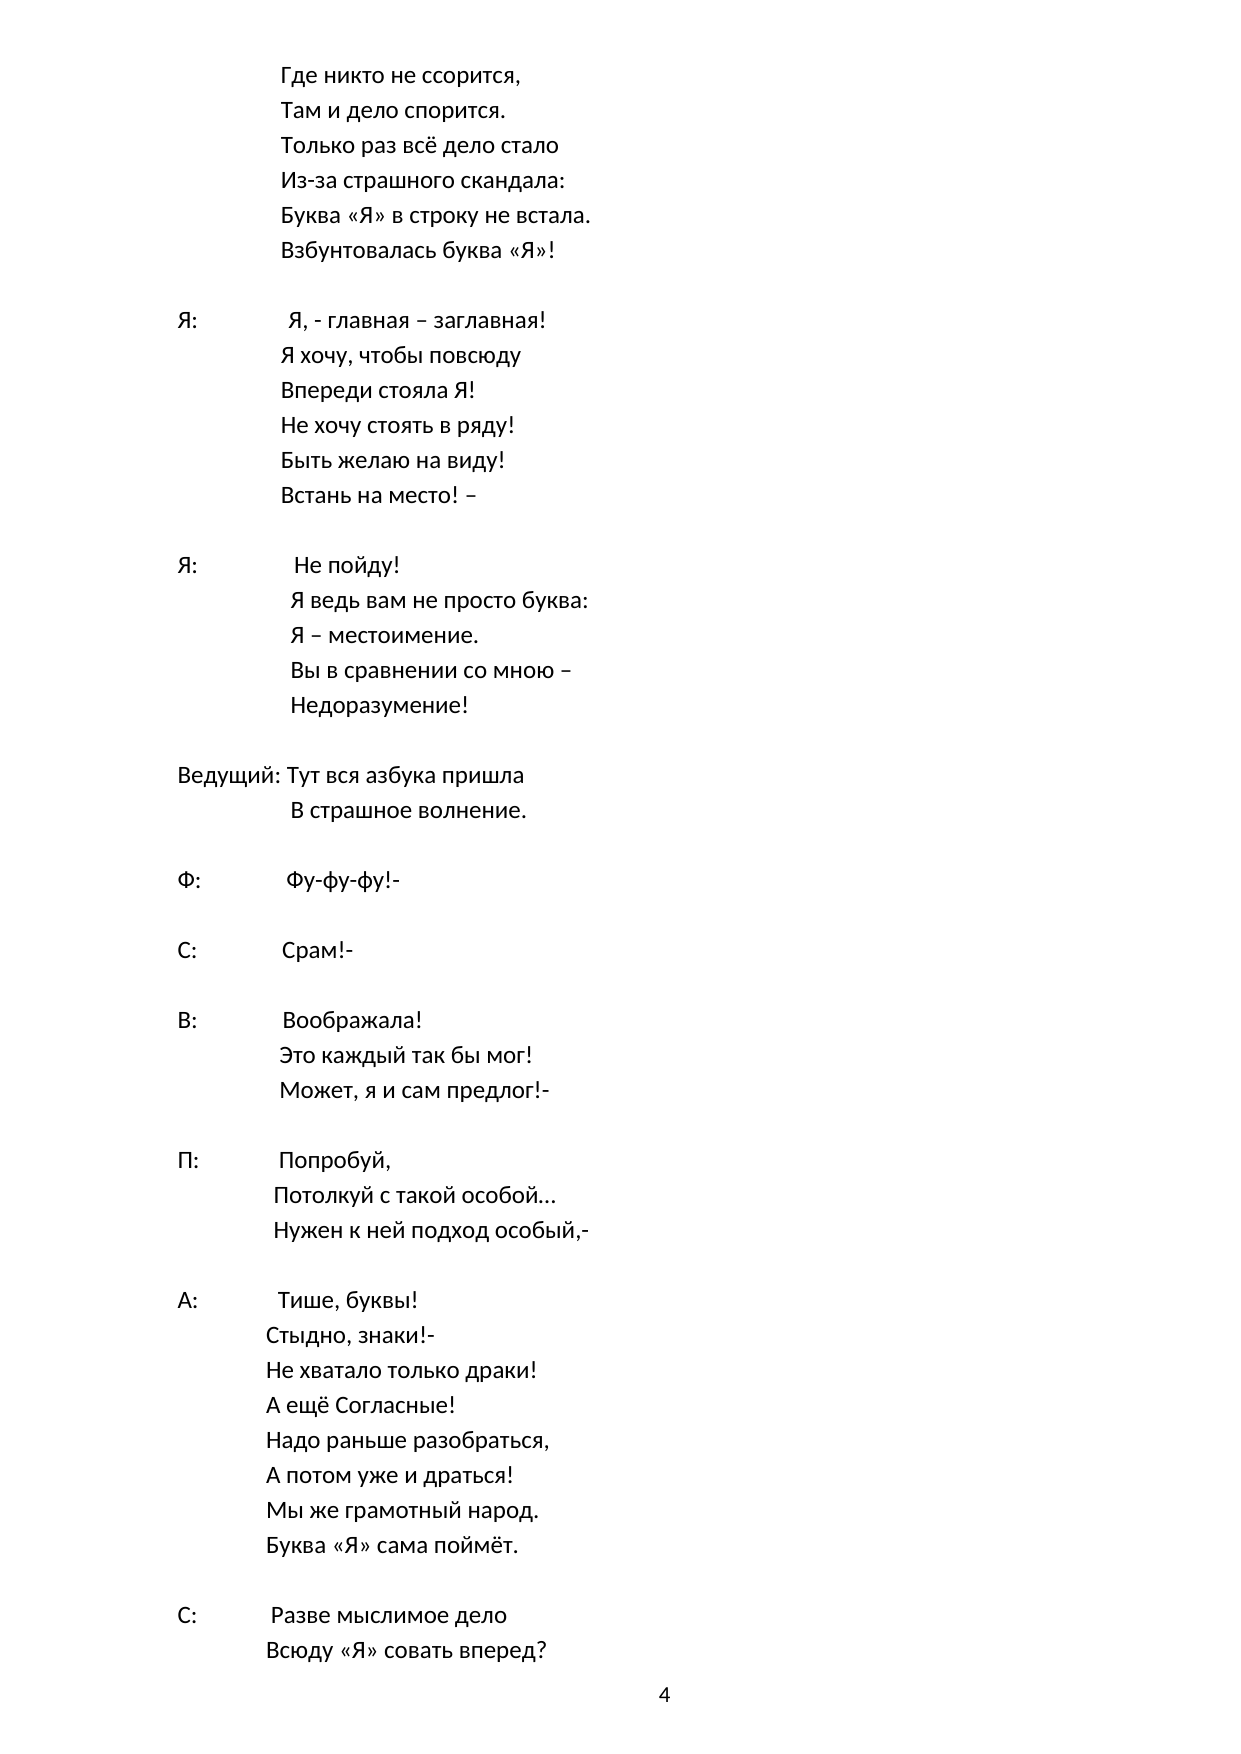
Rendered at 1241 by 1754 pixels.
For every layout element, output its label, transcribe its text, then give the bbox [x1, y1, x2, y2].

text Ф: Фу-фу-фу!- С: Срам!- В: Воображала! Это каждый так бы мог! Может, я и сам предлог!- [177, 969, 1152, 1245]
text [177, 59, 1152, 405]
text П: Попробуй, Потолкуй с такой особой… Нужен к ней подход особый,- [177, 1284, 1152, 1385]
text Ведущий: Тут вся азбука пришла В страшное волнение. [177, 864, 1152, 965]
text Я: Не пойду! Я ведь вам не просто буква: Я – местоимение. Вы в сравнении со мною – Недоразумение! [177, 654, 1152, 860]
text Я: Я, - главная – заглавная! Я хочу, чтобы повсюду Впереди стояла Я! Не хочу стоять в ряду! Быть желаю на виду! Встань на место! – [177, 444, 1152, 650]
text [177, 1424, 1152, 1630]
